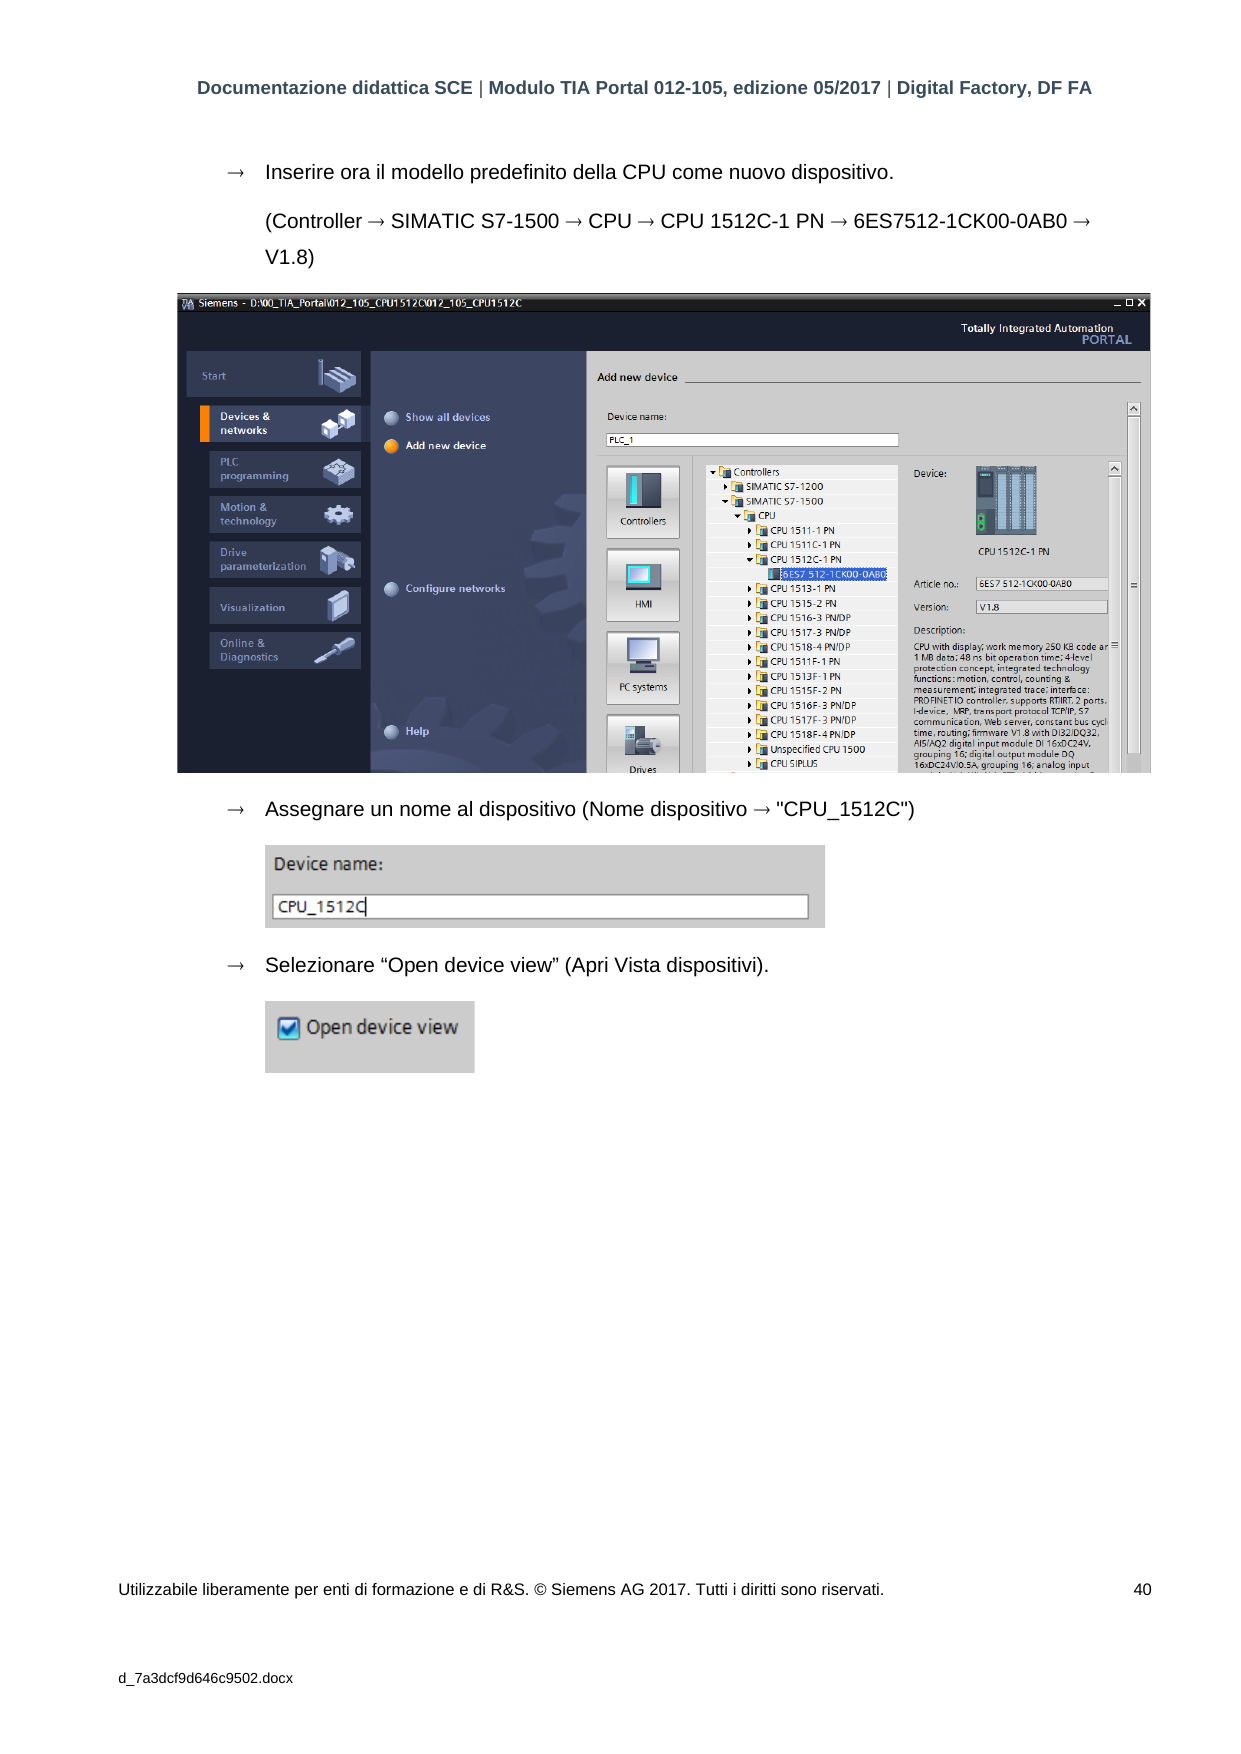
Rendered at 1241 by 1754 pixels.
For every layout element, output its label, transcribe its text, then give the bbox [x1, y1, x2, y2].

picture [177, 293, 1151, 773]
text Assegnare un nome al dispositivo (Nome dispositivo "CPU_1512C") [227, 797, 1092, 821]
text Selezionare “Open device view” (Apri Vista dispositivi). [227, 952, 1092, 976]
list (Controller SIMATIC S7-1500 CPU CPU 1512C-1 PN 6ES7512-1CK00-0AB0 V1.8) [265, 209, 1092, 269]
picture [265, 845, 826, 928]
picture [265, 1001, 475, 1073]
text Inserire ora il modello predefinito della CPU come nuovo dispositivo. [227, 160, 1092, 184]
